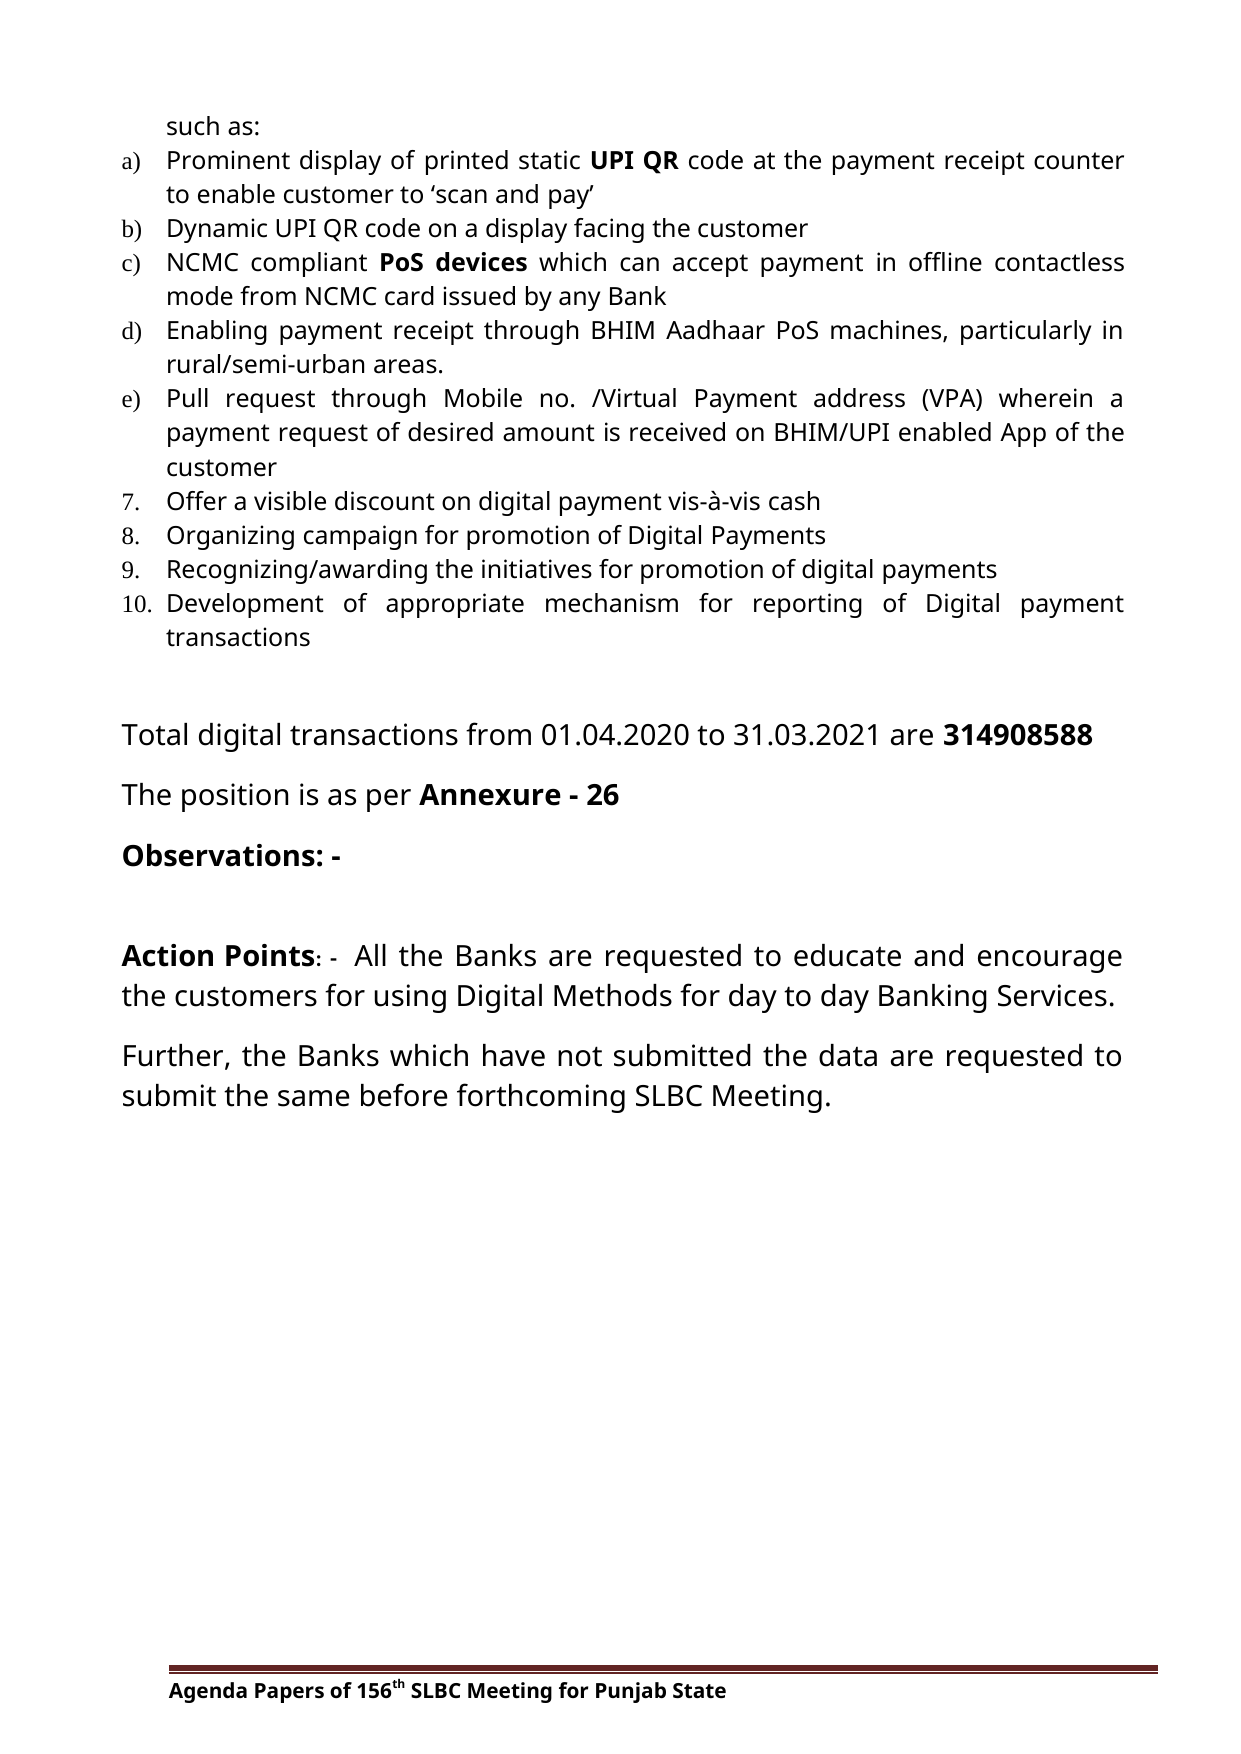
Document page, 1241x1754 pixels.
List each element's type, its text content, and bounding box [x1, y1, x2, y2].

list Enabling payment receipt through BHIM Aadhaar PoS machines, particularly in rural/semi-urban areas. [121, 313, 1125, 381]
list Offer a visible discount on digital payment vis-à-vis cash [121, 483, 1125, 517]
text Observations: - [121, 835, 1125, 875]
list Dynamic UPI QR code on a display facing the customer [121, 211, 1125, 245]
text Action Points: - All the Banks are requested to educate and encourage the customers for using Digital Methods for day to day Banking Services. [121, 935, 1125, 1015]
list Recognizing/awarding the initiatives for promotion of digital payments [121, 551, 1125, 585]
text The position is as per Annexure - 26 [121, 774, 1125, 814]
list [121, 108, 1125, 143]
list Prominent display of printed static UPI QR code at the payment receipt counter to enable customer to ‘scan and pay’ [121, 143, 1125, 211]
list NCMC compliant PoS devices which can accept payment in offline contactless mode from NCMC card issued by any Bank [121, 245, 1125, 313]
list Organizing campaign for promotion of Digital Payments [121, 517, 1125, 551]
list Development of appropriate mechanism for reporting of Digital payment transactions [121, 585, 1125, 653]
list Pull request through Mobile no. /Virtual Payment address (VPA) wherein a payment request of desired amount is received on BHIM/UPI enabled App of the customer [121, 381, 1125, 483]
text Total digital transactions from 01.04.2020 to 31.03.2021 are 314908588 [121, 714, 1125, 754]
text Further, the Banks which have not submitted the data are requested to submit the same before forthcoming SLBC Meeting. [121, 1036, 1125, 1115]
